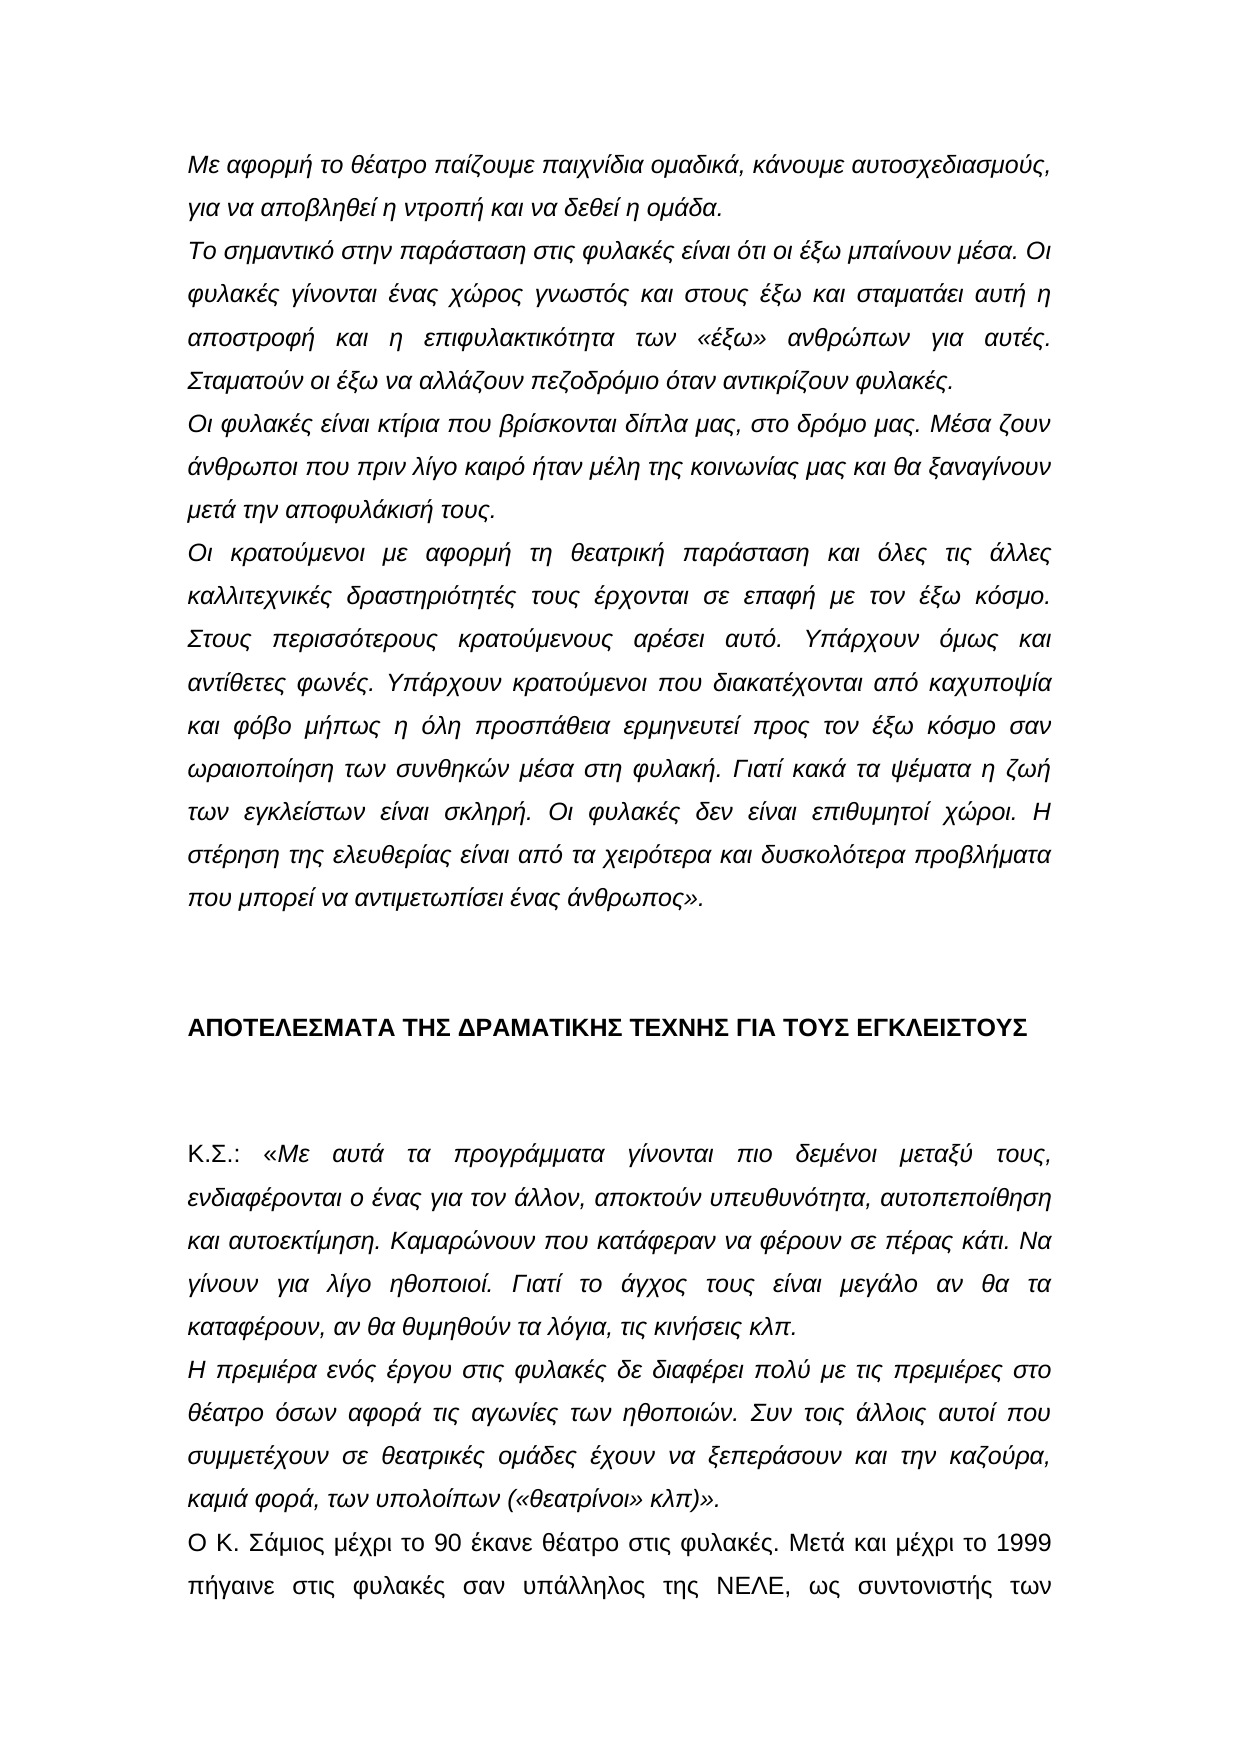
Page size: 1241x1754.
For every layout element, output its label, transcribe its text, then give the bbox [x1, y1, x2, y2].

subtitle ΑΠΟΤΕΛΕΣΜΑΤΑ ΤΗΣ ΔΡΑΜΑΤΙΚΗΣ ΤΕΧΝΗΣ ΓΙΑ ΤΟΥΣ ΕΓΚΛΕΙΣΤΟΥΣ [187, 1012, 1053, 1041]
text Οι φυλακές είναι κτίρια που βρίσκονται δίπλα μας, στο δρόμο μας. Μέσα ζουν άνθρωποι που πριν λίγο καιρό ήταν μέλη της κοινωνίας μας και θα ξαναγίνουν μετά την αποφυλάκισή τους. [187, 409, 1053, 524]
text Οι κρατούμενοι με αφορμή τη θεατρική παράσταση και όλες τις άλλες καλλιτεχνικές δραστηριότητές τους έρχονται σε επαφή με τον έξω κόσμο. Στους περισσότερους κρατούμενους αρέσει αυτό. Υπάρχουν όμως και αντίθετες φωνές. Υπάρχουν κρατούμενοι που διακατέχονται από καχυποψία και φόβο μήπως η όλη προσπάθεια ερμηνευτεί προς τον έξω κόσμο σαν ωραιοποίηση των συνθηκών μέσα στη φυλακή. Γιατί κακά τα ψέματα η ζωή των εγκλείστων είναι σκληρή. Οι φυλακές δεν είναι επιθυμητοί χώροι. Η στέρηση της ελευθερίας είναι από τα χειρότερα και δυσκολότερα προβλήματα που μπορεί να αντιμετωπίσει ένας άνθρωπος». [187, 538, 1053, 912]
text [187, 1528, 1053, 1599]
text Η πρεμιέρα ενός έργου στις φυλακές δε διαφέρει πολύ με τις πρεμιέρες στο θέατρο όσων αφορά τις αγωνίες των ηθοποιών. Συν τοις άλλοις αυτοί που συμμετέχουν σε θεατρικές ομάδες έχουν να ξεπεράσουν και την καζούρα, καμιά φορά, των υπολοίπων («θεατρίνοι» κλπ)». [187, 1355, 1053, 1513]
text Κ.Σ.: «Με αυτά τα προγράμματα γίνονται πιο δεμένοι μεταξύ τους, ενδιαφέρονται ο ένας για τον άλλον, αποκτούν υπευθυνότητα, αυτοπεποίθηση και αυτοεκτίμηση. Καμαρώνουν που κατάφεραν να φέρουν σε πέρας κάτι. Να γίνουν για λίγο ηθοποιοί. Γιατί το άγχος τους είναι μεγάλο αν θα τα καταφέρουν, αν θα θυμηθούν τα λόγια, τις κινήσεις κλπ. [187, 1139, 1053, 1341]
text Το σημαντικό στην παράσταση στις φυλακές είναι ότι οι έξω μπαίνουν μέσα. Οι φυλακές γίνονται ένας χώρος γνωστός και στους έξω και σταματάει αυτή η αποστροφή και η επιφυλακτικότητα των «έξω» ανθρώπων για αυτές. Σταματούν οι έξω να αλλάζουν πεζοδρόμιο όταν αντικρίζουν φυλακές. [187, 236, 1053, 394]
text Με αφορμή το θέατρο παίζουμε παιχνίδια ομαδικά, κάνουμε αυτοσχεδιασμούς, για να αποβληθεί η ντροπή και να δεθεί η ομάδα. [187, 150, 1053, 222]
